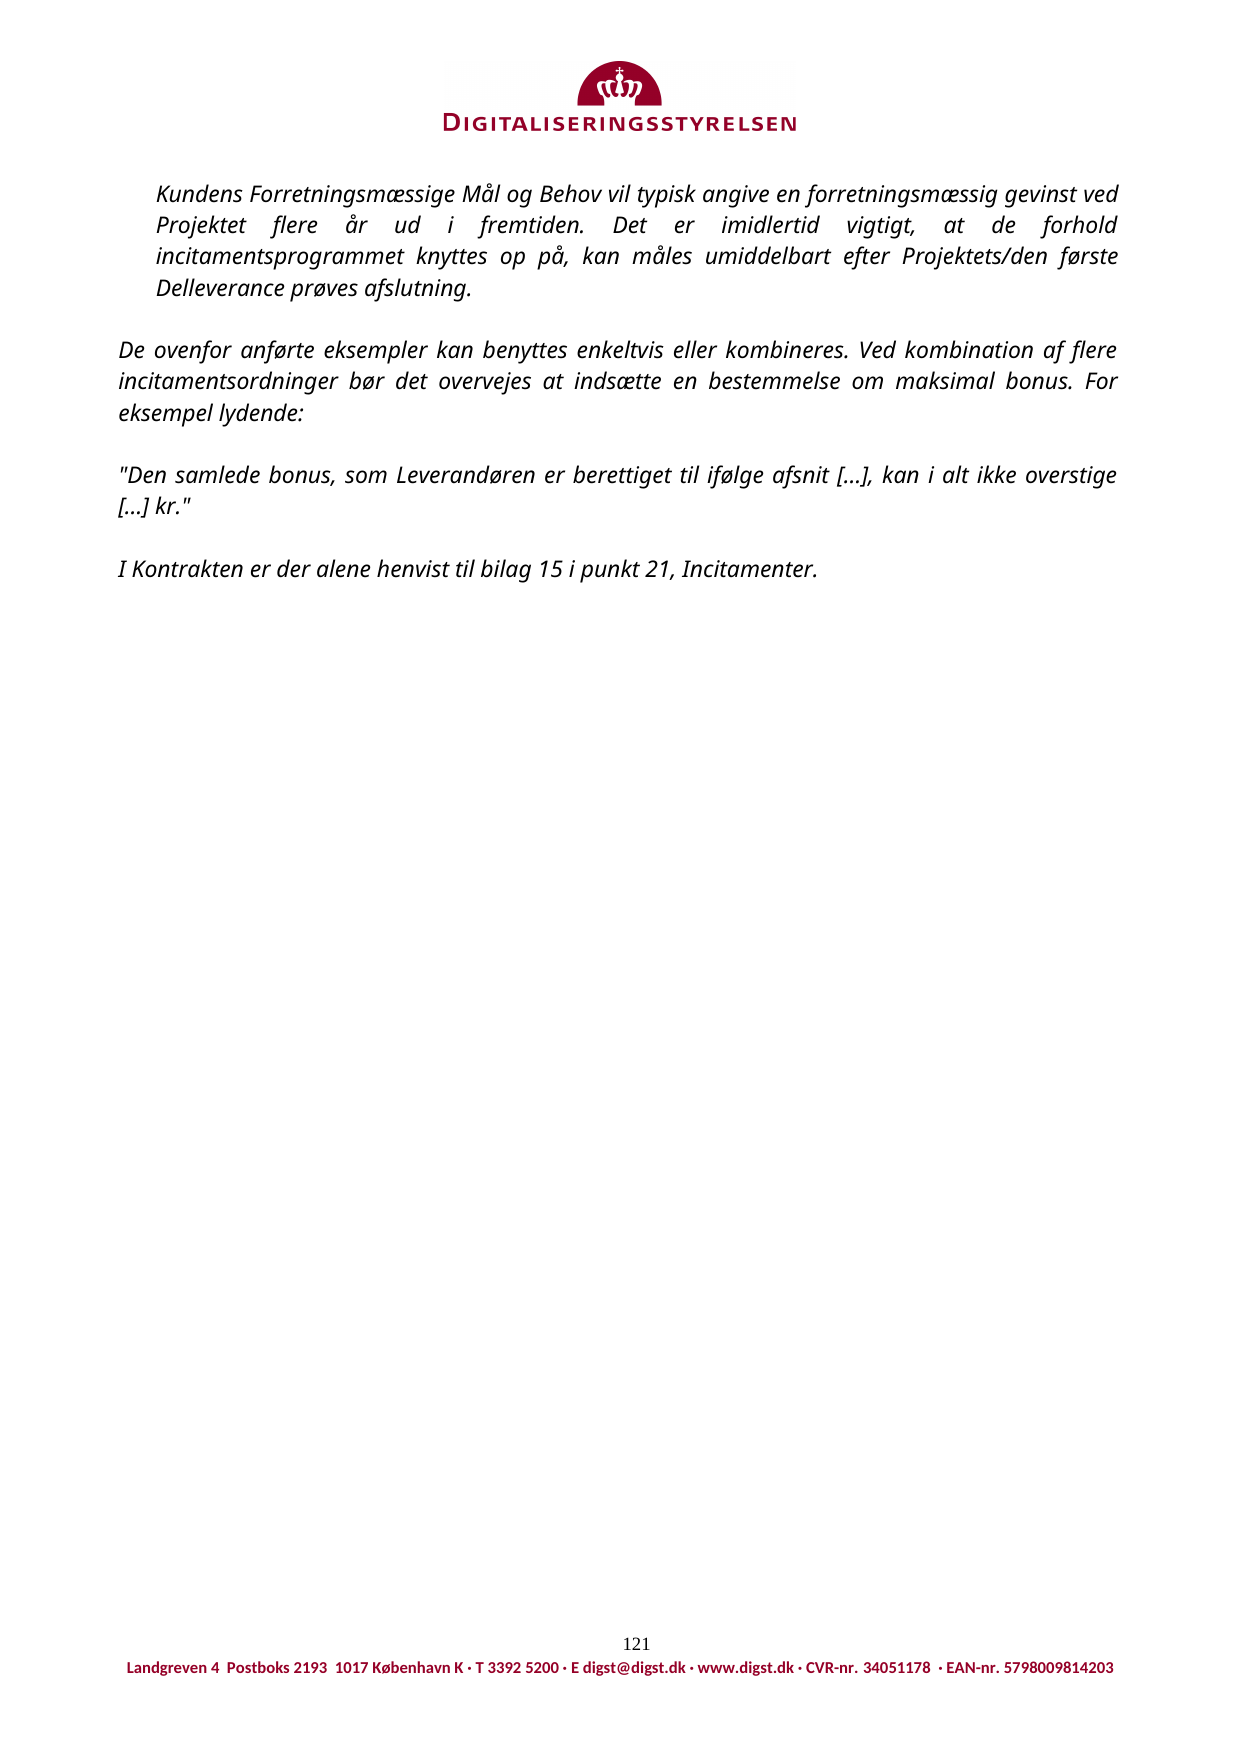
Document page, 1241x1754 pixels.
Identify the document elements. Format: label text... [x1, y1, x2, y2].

text "Den samlede bonus, som Leverandøren er berettiget til ifølge afsnit […], kan i alt ikke overstige […] kr." [118, 458, 1122, 521]
text I Kontrakten er der alene henvist til bilag 15 i punkt 21, Incitamenter. [118, 552, 1122, 583]
text De ovenfor anførte eksempler kan benyttes enkeltvis eller kombineres. Ved kombination af flere incitamentsordninger bør det overvejes at indsætte en bestemmelse om maksimal bonus. For eksempel lydende: [118, 333, 1122, 427]
list Kundens Forretningsmæssige Mål og Behov vil typisk angive en forretningsmæssig gevinst ved Projektet flere år ud i fremtiden. Det er imidlertid vigtigt, at de forhold incitamentsprogrammet knyttes op på, kan måles umiddelbart efter Projektets/den første Delleverance prøves afslutning. [156, 177, 1122, 302]
picture [443, 61, 796, 131]
